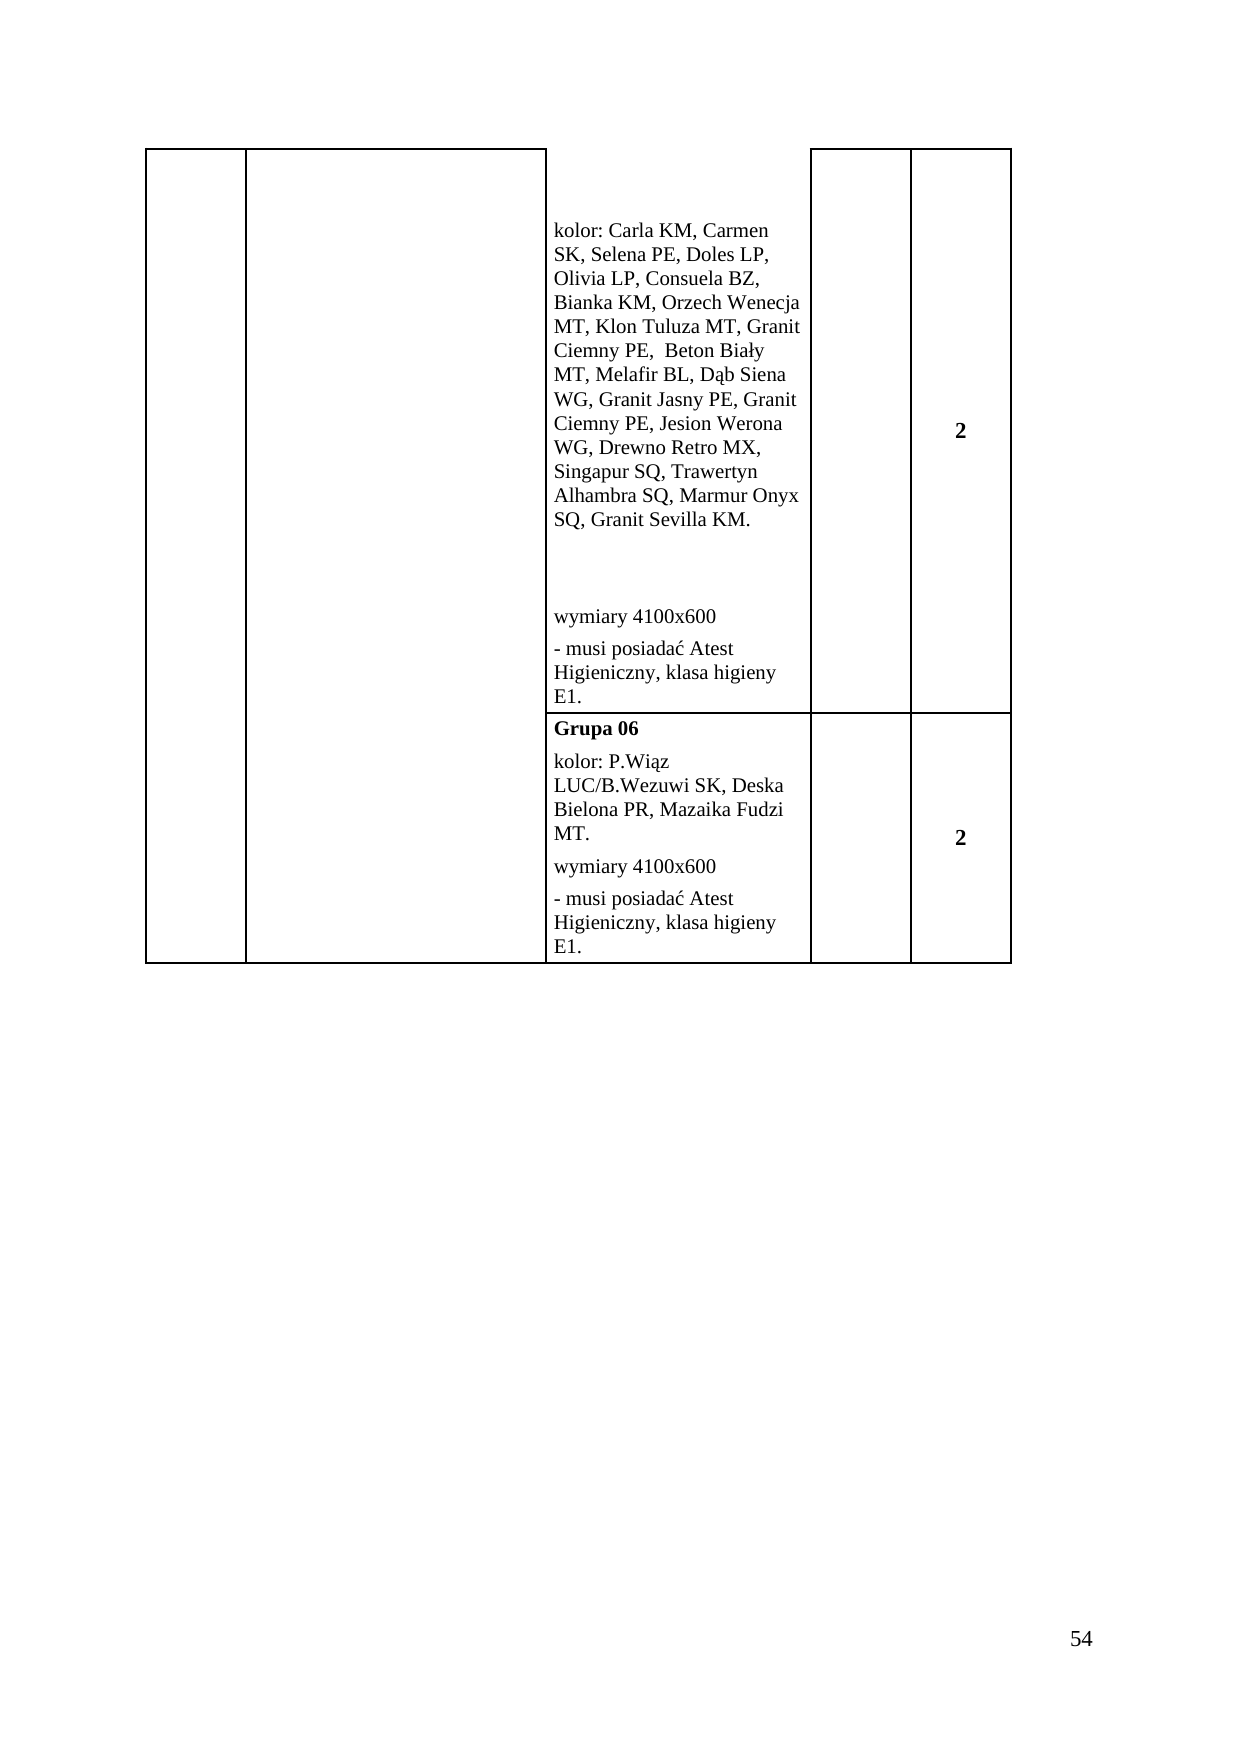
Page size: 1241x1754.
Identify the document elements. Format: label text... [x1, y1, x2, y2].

table_cell [812, 714, 910, 962]
table_cell wymiary 4100x600 [547, 849, 810, 880]
table_cell 2 [912, 714, 1010, 962]
table_cell 2 [912, 150, 1010, 712]
table_cell Grupa 06 [547, 714, 810, 743]
table_cell wymiary 4100x600 [547, 599, 810, 630]
table_cell - musi posiadać Atest Higieniczny, klasa higieny E1. [547, 630, 810, 712]
table_cell kolor: Carla KM, Carmen SK, Selena PE, Doles LP, Olivia LP, Consuela BZ, Bianka KM, Orzech Wenecja MT, Klon Tuluza MT, Granit Ciemny PE, Beton Biały MT, Melafir BL, Dąb Siena WG, Granit Jasny PE, Granit Ciemny PE, Jesion Werona WG, Drewno Retro MX, Singapur SQ, Trawertyn Alhambra SQ, Marmur Onyx SQ, Granit Sevilla KM. [547, 148, 810, 599]
table_cell kolor: P.Wiąz LUC/B.Wezuwi SK, Deska Bielona PR, Mazaika Fudzi MT. [547, 743, 810, 849]
table_cell - musi posiadać Atest Higieniczny, klasa higieny E1. [547, 880, 810, 962]
table_cell [812, 150, 910, 712]
